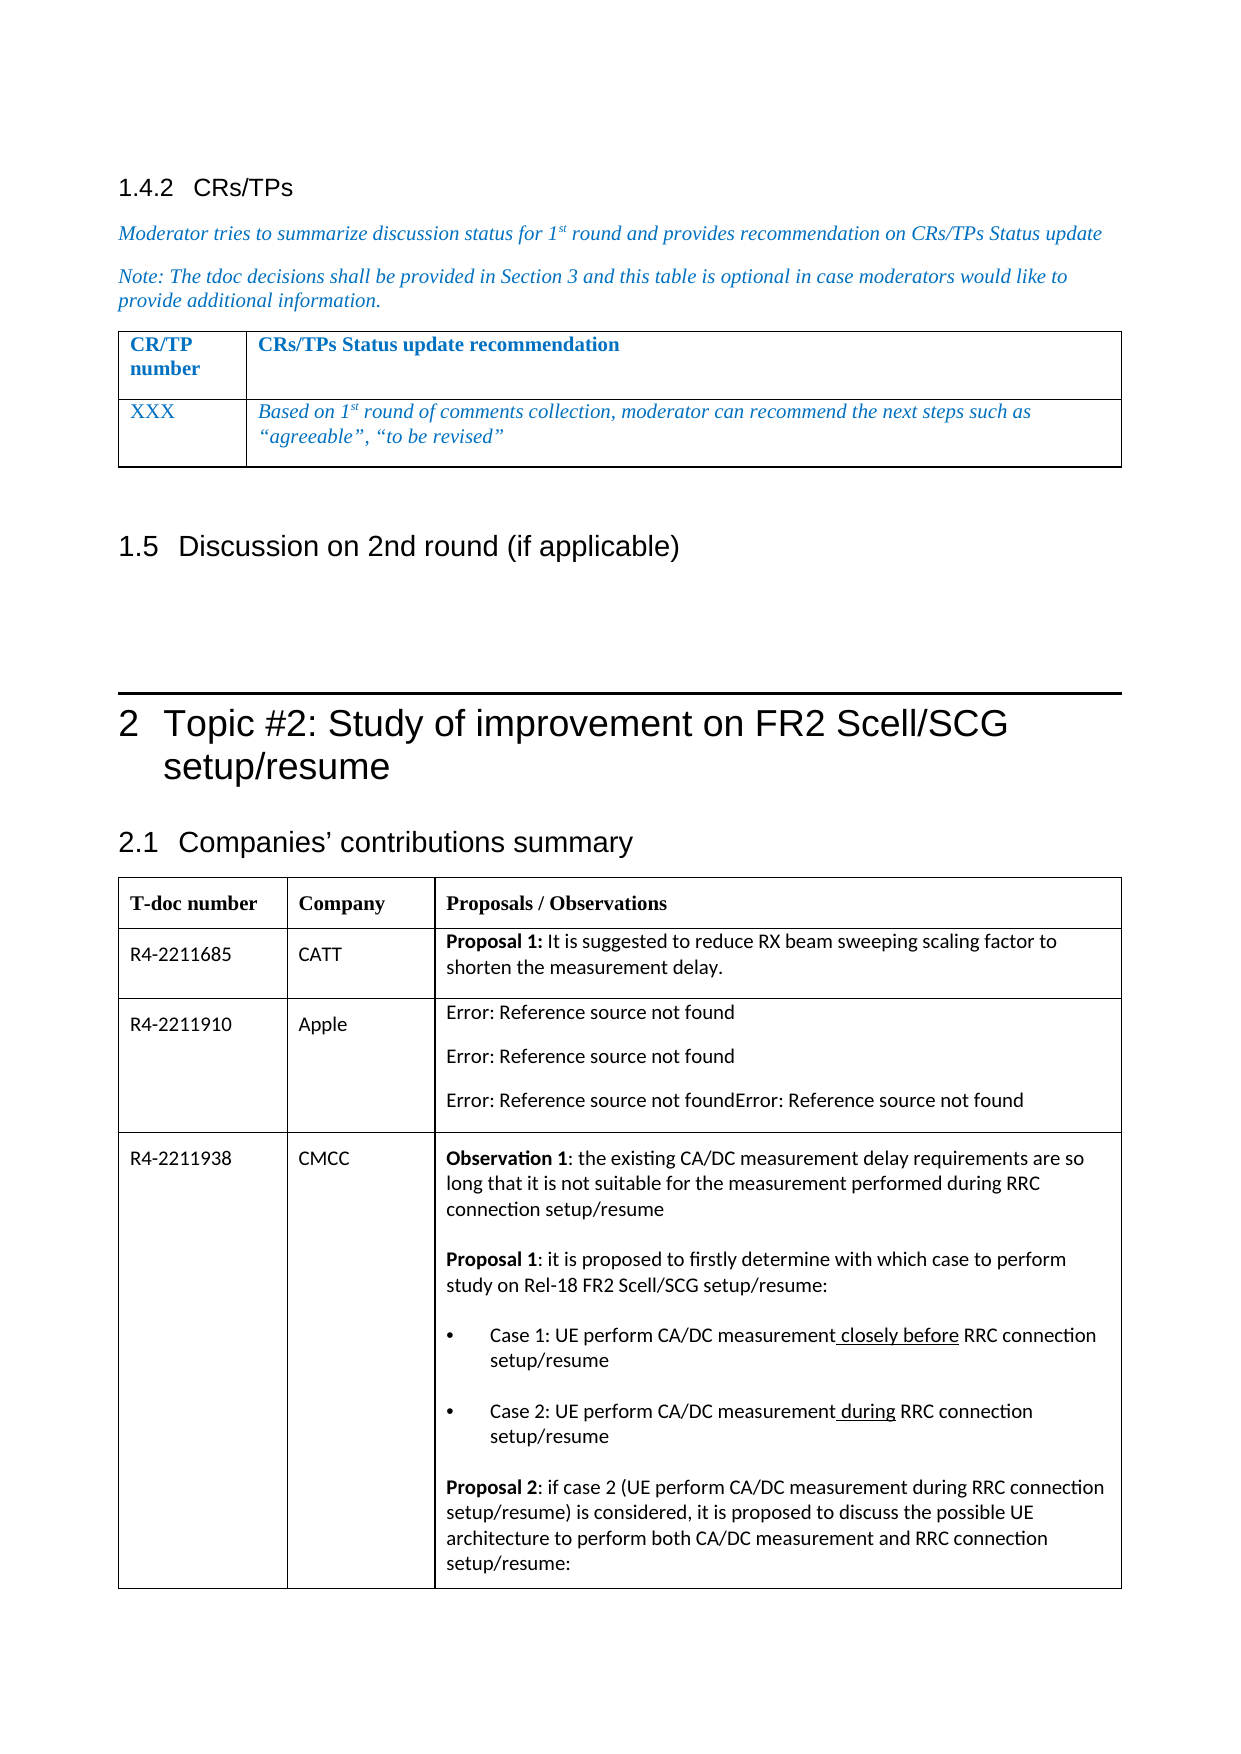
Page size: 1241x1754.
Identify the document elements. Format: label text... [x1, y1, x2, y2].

text Note: The tdoc decisions shall be provided in Section 3 and this table is optional in case moderators would like to provide additional information. [118, 264, 1122, 312]
table_cell R4-2211910 [119, 999, 287, 1132]
text Moderator tries to summarize discussion status for 1st round and provides recommendation on CRs/TPs Status update [118, 221, 1122, 245]
subtitle CRs/TPs [118, 173, 1122, 202]
table_header T-doc number [119, 878, 287, 927]
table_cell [436, 1133, 1121, 1588]
table_cell CMCC [288, 1133, 434, 1588]
table_cell Apple [288, 999, 434, 1132]
subtitle Discussion on 2nd round (if applicable) [118, 529, 1122, 562]
table_cell CATT [288, 929, 434, 998]
table_cell Observation 1: RRC connection setup latency is much shorter than cell identification/measurement period in FR2. Observation 2: using fewer measurement samples can reduce measurement latency. However, measurement accuracy cannot be guaranteed. Therefore, network may not be able to rely on measurement result to configure CA/DC. Proposal 1: further study is needed before RAN4 confirms the feasibility of early measurement during connection setup. [436, 999, 1121, 1132]
table_cell R4-2211685 [119, 929, 287, 998]
table_header Company [288, 878, 434, 927]
table_cell XXX [119, 400, 246, 466]
table_cell Proposal 1: It is suggested to reduce RX beam sweeping scaling factor to shorten the measurement delay. [436, 929, 1121, 998]
subtitle Companies’ contributions summary [118, 825, 1122, 858]
table_cell R4-2211938 [119, 1133, 287, 1588]
table_header CRs/TPs Status update recommendation [247, 332, 1121, 398]
subtitle Topic #2: Study of improvement on FR2 Scell/SCG setup/resume [118, 695, 1122, 787]
table_cell Based on 1st round of comments collection, moderator can recommend the next steps such as “agreeable”, “to be revised” [247, 400, 1121, 466]
table_header Proposals / Observations [436, 878, 1121, 927]
table_header CR/TP number [119, 332, 246, 398]
